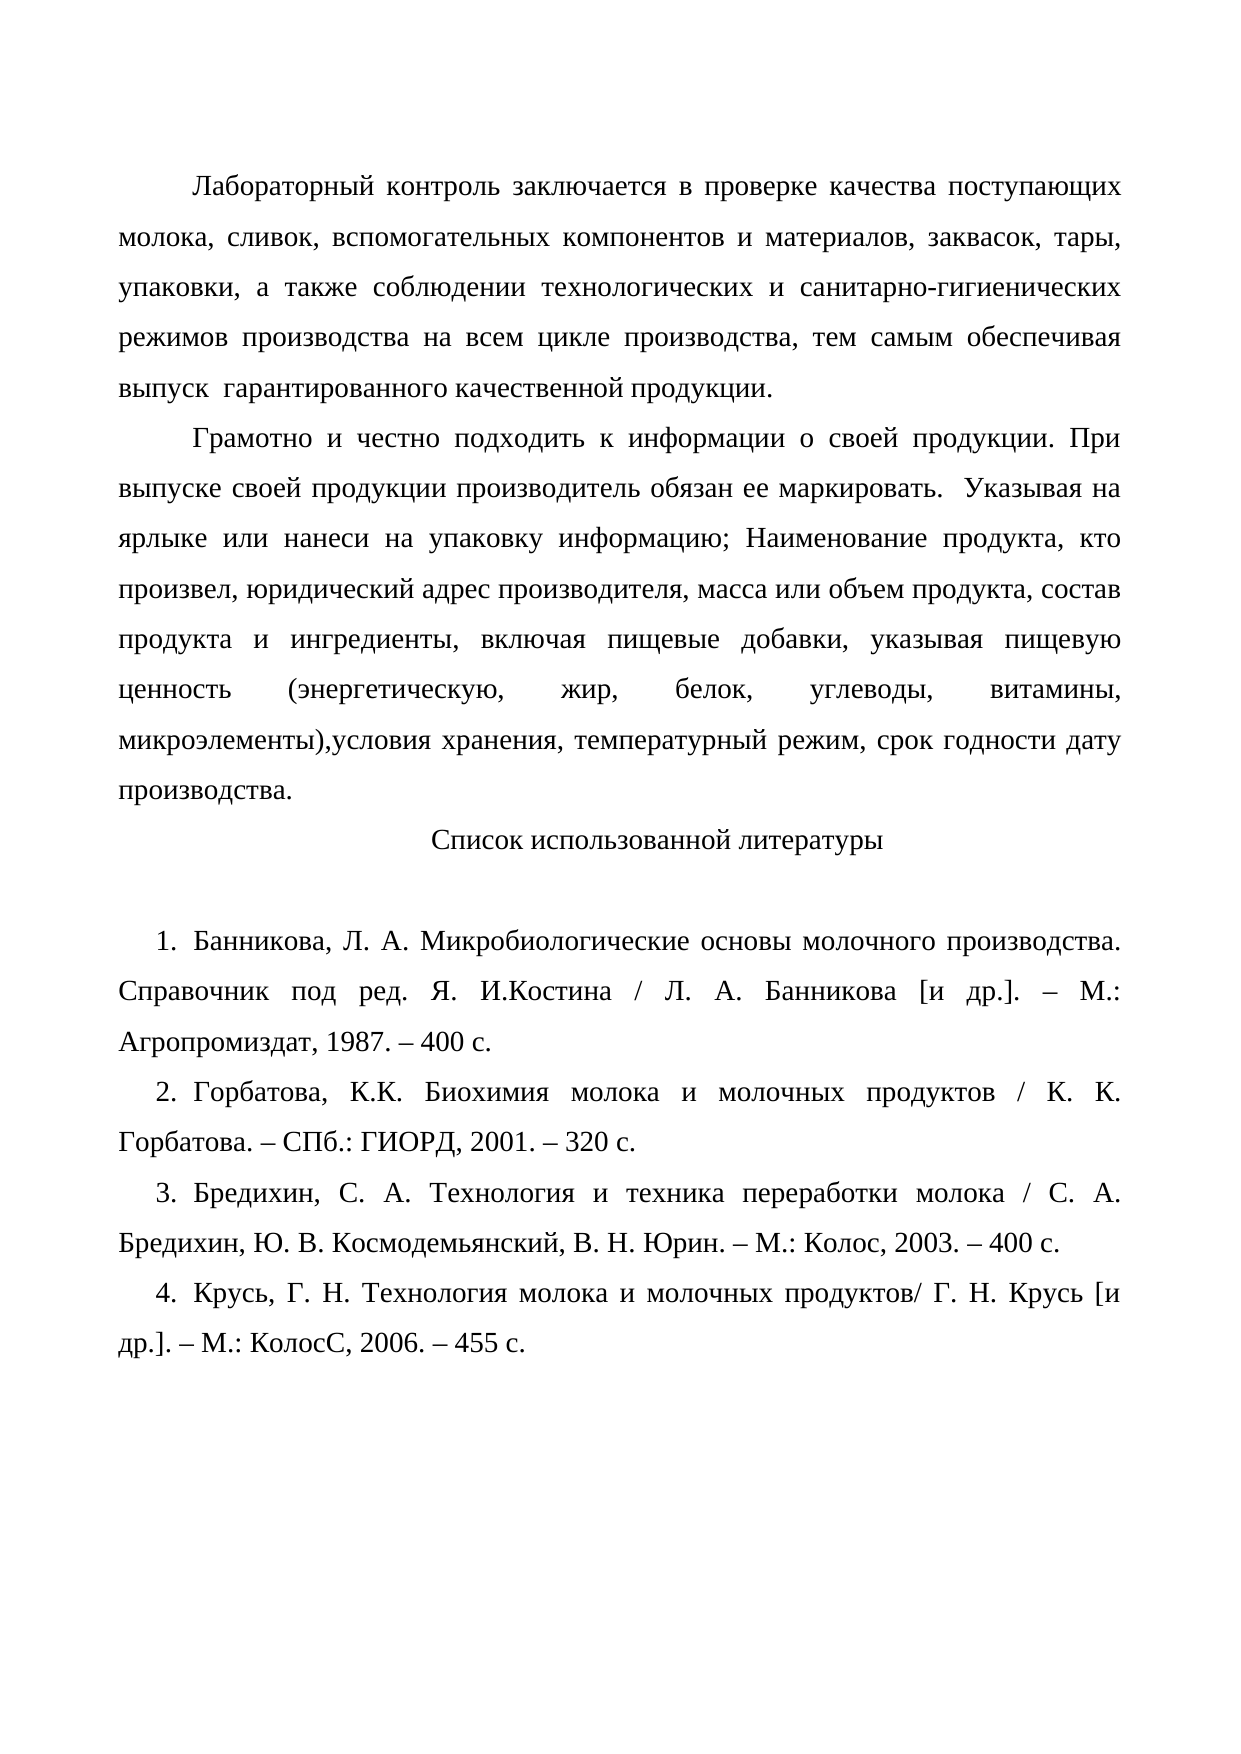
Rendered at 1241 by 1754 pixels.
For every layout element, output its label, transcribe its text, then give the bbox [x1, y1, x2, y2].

list Бредихин, С. А. Технология и техника переработки молока / С. А. Бредихин, Ю. В. Космодемьянский, В. Н. Юрин. – М.: Колос, 2003. – 400 с. [118, 1175, 1122, 1258]
list Горбатова, К.К. Биохимия молока и молочных продуктов / К. К. Горбатова. – СПб.: ГИОРД, 2001. – 320 с. [118, 1074, 1122, 1158]
text Лабораторный контроль заключается в проверке качества поступающих молока, сливок, вспомогательных компонентов и материалов, заквасок, тары, упаковки, а также соблюдении технологических и санитарно-гигиенических режимов производства на всем цикле производства, тем самым обеспечивая выпуск гарантированного качественной продукции. [118, 168, 1122, 403]
text Грамотно и честно подходить к информации о своей продукции. При выпуске своей продукции производитель обязан ее маркировать. Указывая на ярлыке или нанеси на упаковку информацию; Наименование продукта, кто произвел, юридический адрес производителя, масса или объем продукта, состав продукта и ингредиенты, включая пищевые добавки, указывая пищевую ценность (энергетическую, жир, белок, углеводы, витамины, микроэлементы),условия хранения, температурный режим, срок годности дату производства. [118, 420, 1122, 806]
list Банникова, Л. А. Микробиологические основы молочного производства. Справочник под ред. Я. И.Костина / Л. А. Банникова [и др.]. – М.: Агропромиздат, 1987. – 400 с. [118, 923, 1122, 1057]
list Крусь, Г. Н. Технология молока и молочных продуктов/ Г. Н. Крусь [и др.]. – М.: КолосС, 2006. – 455 с. [118, 1275, 1122, 1359]
text Список использованной литературы [118, 822, 1122, 856]
